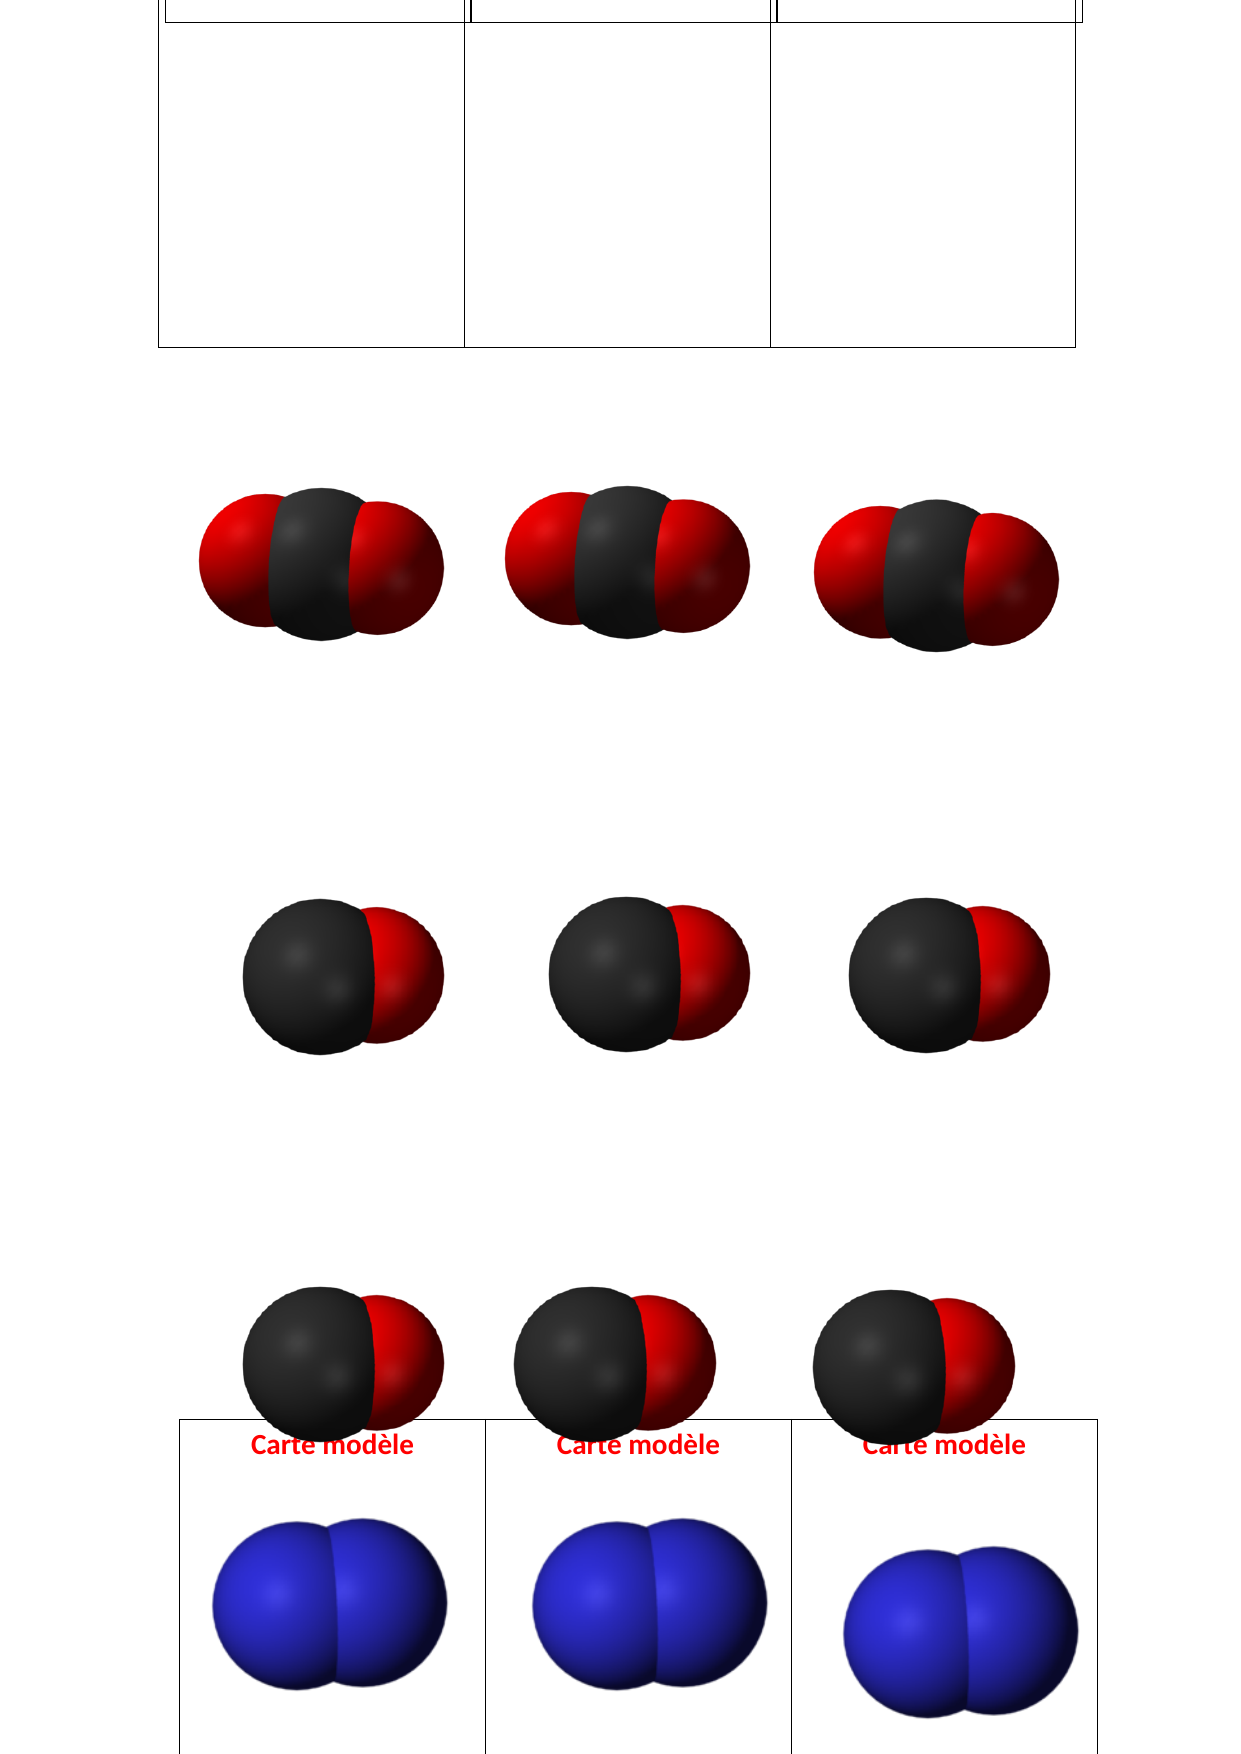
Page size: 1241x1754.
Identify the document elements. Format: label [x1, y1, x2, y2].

picture [802, 1279, 1024, 1455]
picture [492, 474, 762, 651]
picture [187, 476, 456, 653]
picture [232, 1276, 454, 1452]
picture [832, 1535, 1090, 1730]
picture [838, 887, 1060, 1063]
picture [232, 889, 454, 1065]
picture [202, 1507, 459, 1702]
picture [538, 886, 760, 1062]
picture [503, 1276, 726, 1452]
picture [521, 1507, 779, 1702]
picture [802, 487, 1071, 664]
